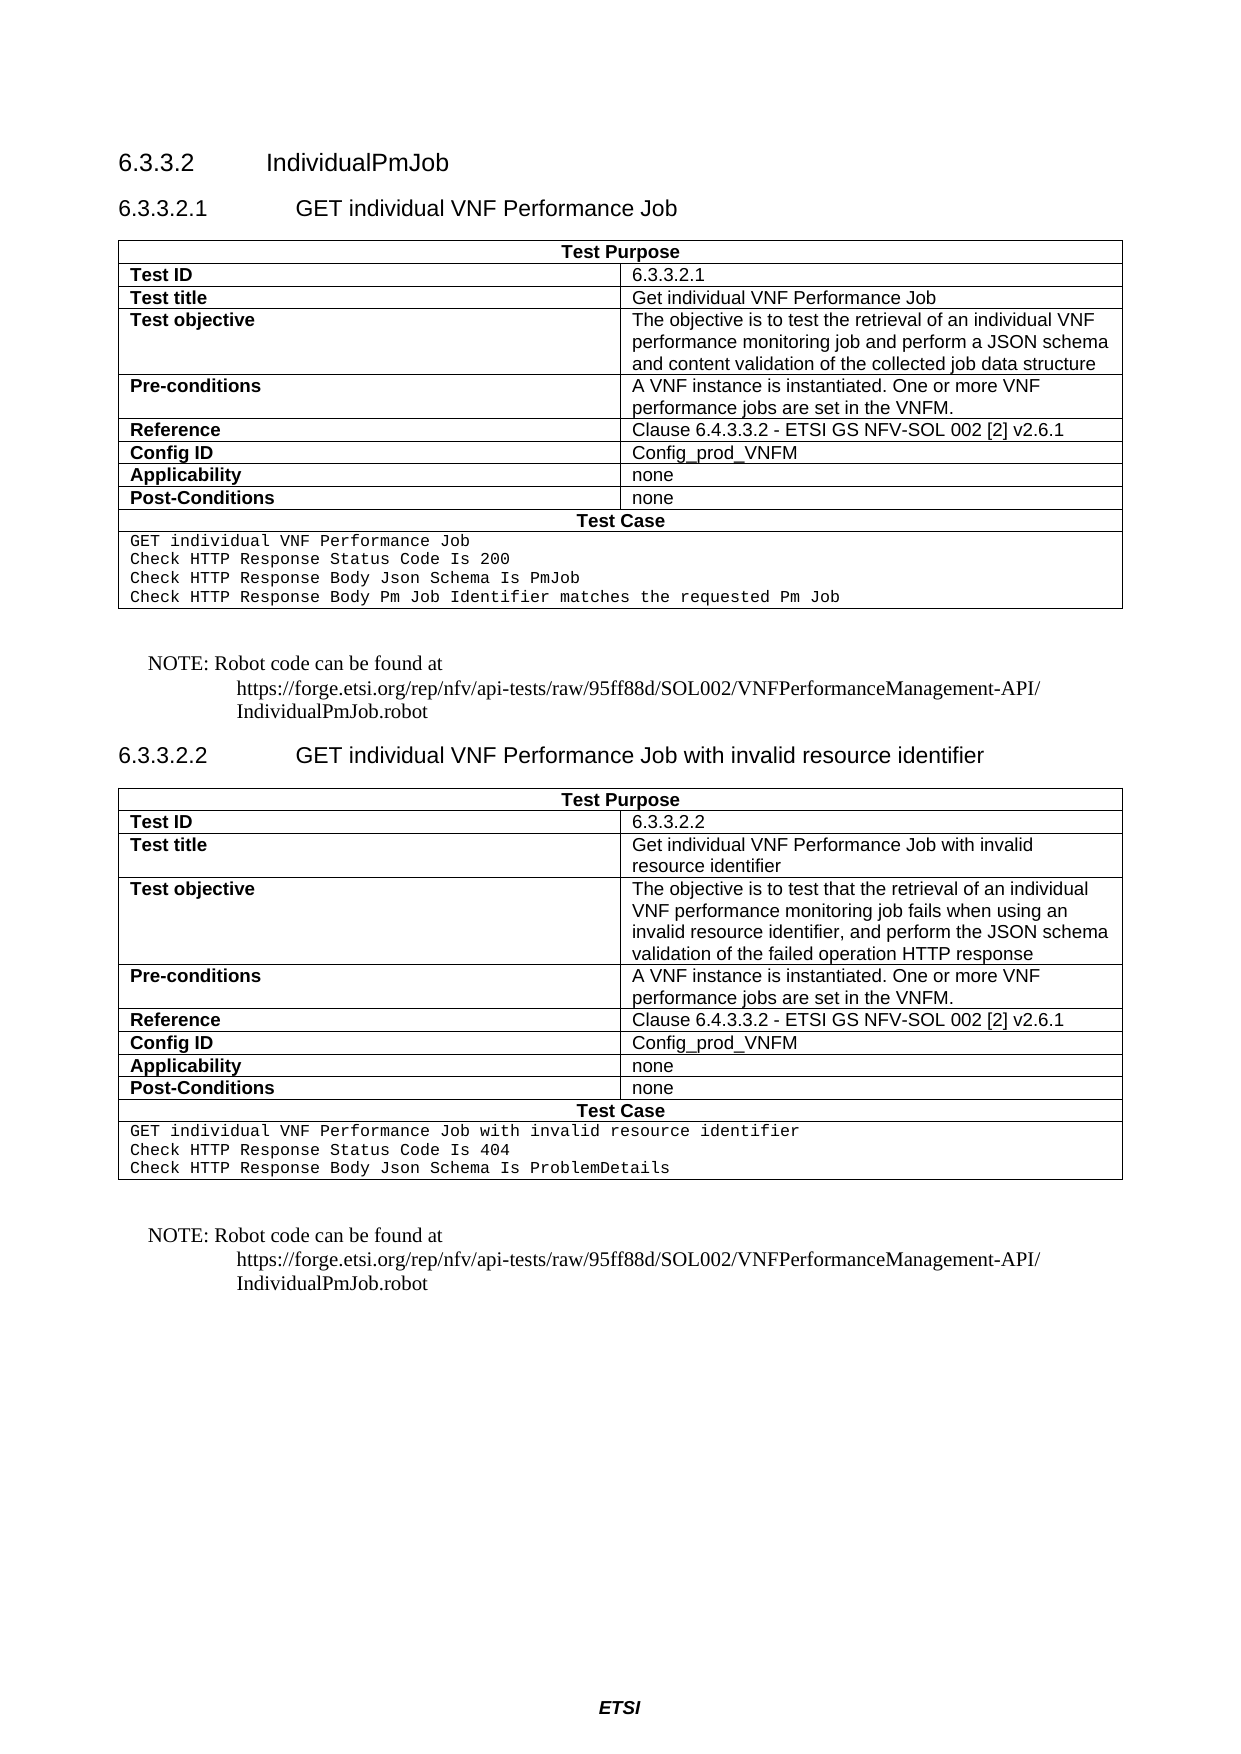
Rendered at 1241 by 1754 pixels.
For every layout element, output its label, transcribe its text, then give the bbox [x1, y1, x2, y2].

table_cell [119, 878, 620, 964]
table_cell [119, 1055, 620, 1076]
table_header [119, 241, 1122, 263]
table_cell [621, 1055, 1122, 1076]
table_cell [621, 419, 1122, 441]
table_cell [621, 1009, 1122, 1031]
subtitle 6.3.3.2.2 GET individual VNF Performance Job with invalid resource identifier [118, 742, 1122, 769]
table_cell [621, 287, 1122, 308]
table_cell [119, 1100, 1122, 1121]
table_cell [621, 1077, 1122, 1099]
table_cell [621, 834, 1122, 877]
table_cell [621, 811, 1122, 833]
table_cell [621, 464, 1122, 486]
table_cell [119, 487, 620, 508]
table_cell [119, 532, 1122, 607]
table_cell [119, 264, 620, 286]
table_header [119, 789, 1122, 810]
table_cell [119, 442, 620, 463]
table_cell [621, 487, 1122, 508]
subtitle 6.3.3.2.1 GET individual VNF Performance Job [118, 195, 1122, 222]
text NOTE: Robot code can be found at https://forge.etsi.org/rep/nfv/api-tests/raw/95ff88d/SOL002/VNFPerformanceManagement-API/IndividualPmJob.robot [148, 651, 1122, 723]
subtitle 6.3.3.2 IndividualPmJob [118, 148, 1122, 176]
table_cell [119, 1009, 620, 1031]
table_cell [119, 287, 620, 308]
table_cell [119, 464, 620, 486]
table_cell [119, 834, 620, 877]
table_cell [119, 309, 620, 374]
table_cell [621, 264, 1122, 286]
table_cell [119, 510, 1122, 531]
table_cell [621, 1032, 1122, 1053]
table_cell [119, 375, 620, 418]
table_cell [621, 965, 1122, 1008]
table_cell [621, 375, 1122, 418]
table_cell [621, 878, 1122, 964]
text NOTE: Robot code can be found at https://forge.etsi.org/rep/nfv/api-tests/raw/95ff88d/SOL002/VNFPerformanceManagement-API/IndividualPmJob.robot [148, 1223, 1122, 1295]
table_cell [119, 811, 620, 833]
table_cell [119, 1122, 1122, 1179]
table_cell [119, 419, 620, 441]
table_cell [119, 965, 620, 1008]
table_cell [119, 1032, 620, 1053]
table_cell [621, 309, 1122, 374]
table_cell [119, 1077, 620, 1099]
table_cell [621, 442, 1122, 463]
